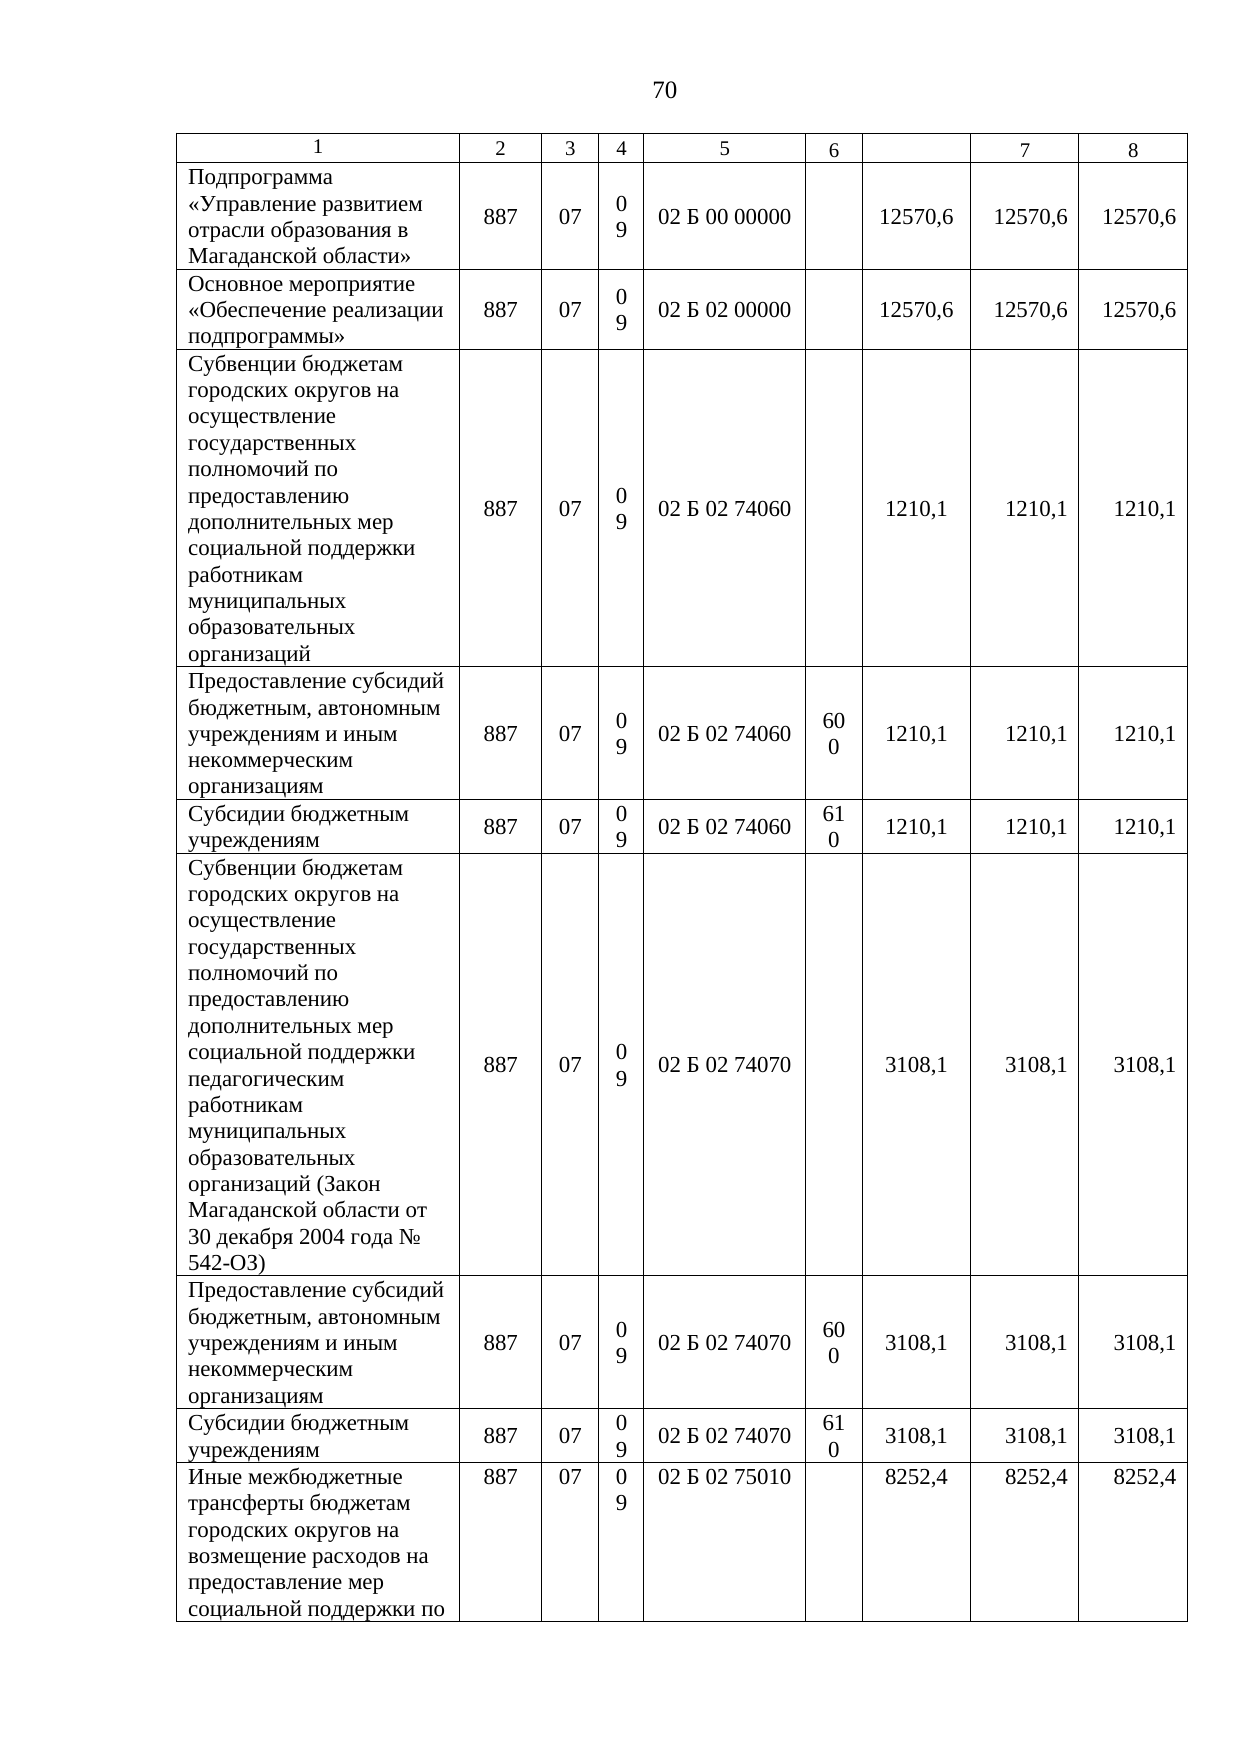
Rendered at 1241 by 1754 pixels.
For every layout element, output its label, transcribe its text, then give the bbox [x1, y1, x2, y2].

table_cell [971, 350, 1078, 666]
table_header 8 [1079, 134, 1187, 162]
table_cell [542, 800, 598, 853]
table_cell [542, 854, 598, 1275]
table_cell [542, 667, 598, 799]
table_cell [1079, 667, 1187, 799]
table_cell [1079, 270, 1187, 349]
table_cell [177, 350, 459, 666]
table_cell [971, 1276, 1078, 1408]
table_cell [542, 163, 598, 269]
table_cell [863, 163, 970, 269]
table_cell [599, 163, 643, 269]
table_header 2 [460, 134, 541, 162]
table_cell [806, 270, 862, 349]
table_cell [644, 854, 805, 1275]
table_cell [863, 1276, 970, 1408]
table_header 7 [971, 134, 1078, 162]
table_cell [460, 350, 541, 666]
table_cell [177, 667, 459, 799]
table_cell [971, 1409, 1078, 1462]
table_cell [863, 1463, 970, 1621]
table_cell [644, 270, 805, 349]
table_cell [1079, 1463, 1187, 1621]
table_header 4 [599, 134, 643, 162]
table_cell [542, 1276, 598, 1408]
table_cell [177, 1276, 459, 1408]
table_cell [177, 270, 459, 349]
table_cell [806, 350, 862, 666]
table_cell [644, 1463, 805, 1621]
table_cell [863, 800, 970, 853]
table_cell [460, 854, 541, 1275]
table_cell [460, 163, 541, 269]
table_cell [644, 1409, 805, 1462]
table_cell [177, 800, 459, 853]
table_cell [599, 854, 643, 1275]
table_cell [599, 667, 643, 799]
table_header 5 [644, 134, 805, 162]
table_header 3 [542, 134, 598, 162]
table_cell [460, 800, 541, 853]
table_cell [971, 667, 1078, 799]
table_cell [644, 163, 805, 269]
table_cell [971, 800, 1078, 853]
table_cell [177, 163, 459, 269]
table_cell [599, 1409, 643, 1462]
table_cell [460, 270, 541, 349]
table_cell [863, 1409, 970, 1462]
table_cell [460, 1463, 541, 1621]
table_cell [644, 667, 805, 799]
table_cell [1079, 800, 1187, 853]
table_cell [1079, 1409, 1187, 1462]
table_header 6 [806, 134, 862, 162]
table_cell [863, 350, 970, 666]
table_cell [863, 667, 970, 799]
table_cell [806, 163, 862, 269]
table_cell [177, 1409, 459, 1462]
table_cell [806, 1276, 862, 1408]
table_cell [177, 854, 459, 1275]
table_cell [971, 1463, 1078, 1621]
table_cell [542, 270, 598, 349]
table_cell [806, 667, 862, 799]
table_header [863, 134, 970, 162]
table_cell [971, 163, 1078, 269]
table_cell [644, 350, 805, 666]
table_header 1 [177, 134, 459, 162]
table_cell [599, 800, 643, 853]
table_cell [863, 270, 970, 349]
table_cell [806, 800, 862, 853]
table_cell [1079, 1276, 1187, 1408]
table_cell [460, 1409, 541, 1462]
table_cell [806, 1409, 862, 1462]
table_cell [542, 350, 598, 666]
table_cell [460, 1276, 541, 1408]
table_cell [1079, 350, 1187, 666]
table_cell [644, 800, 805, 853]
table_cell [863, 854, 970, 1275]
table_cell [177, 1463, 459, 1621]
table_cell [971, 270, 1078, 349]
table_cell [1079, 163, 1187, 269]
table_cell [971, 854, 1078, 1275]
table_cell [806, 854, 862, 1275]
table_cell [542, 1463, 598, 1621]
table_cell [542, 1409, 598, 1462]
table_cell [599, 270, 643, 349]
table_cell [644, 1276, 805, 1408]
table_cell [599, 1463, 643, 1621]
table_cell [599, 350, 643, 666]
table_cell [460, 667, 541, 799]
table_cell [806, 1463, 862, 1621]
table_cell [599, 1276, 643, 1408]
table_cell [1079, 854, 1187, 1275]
